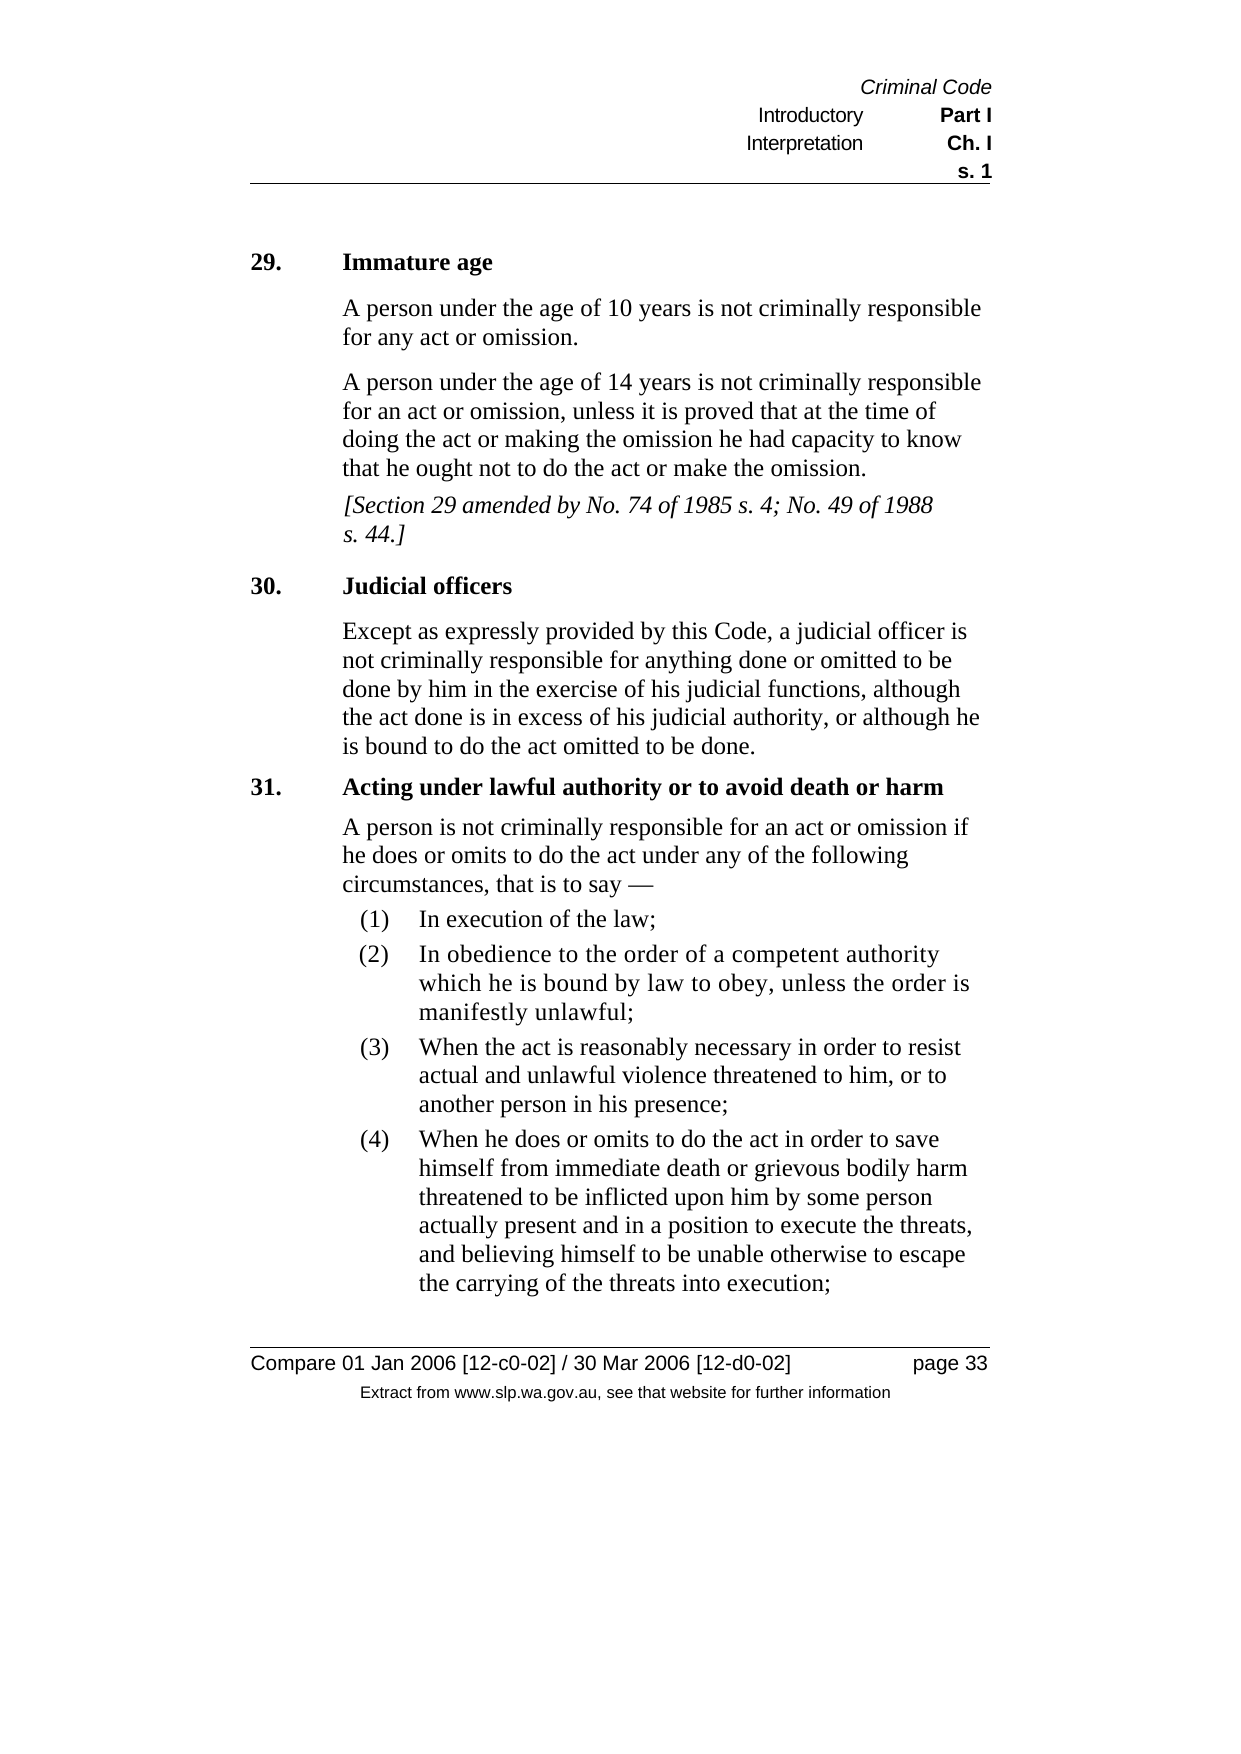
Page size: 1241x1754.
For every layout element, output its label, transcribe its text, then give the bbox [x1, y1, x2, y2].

text (2) In obedience to the order of a competent authority which he is bound by law to obey, unless the order is manifestly unlawful; [250, 939, 990, 1025]
text [Section 29 amended by No. 74 of 1985 s. 4; No. 49 of 1988 s. 44.] [250, 490, 990, 548]
text Except as expressly provided by this Code, a judicial officer is not criminally responsible for anything done or omitted to be done by him in the exercise of his judicial functions, although the act done is in excess of his judicial authority, or although he is bound to do the act omitted to be done. [250, 616, 990, 760]
text A person under the age of 10 years is not criminally responsible for any act or omission. [250, 293, 990, 350]
subtitle 30. Judicial officers [250, 571, 990, 599]
text (3) When the act is reasonably necessary in order to resist actual and unlawful violence threatened to him, or to another person in his presence; [250, 1032, 990, 1118]
text A person is not criminally responsible for an act or omission if he does or omits to do the act under any of the following circumstances, that is to say — [250, 812, 990, 898]
text A person under the age of 14 years is not criminally responsible for an act or omission, unless it is proved that at the time of doing the act or making the omission he had capacity to know that he ought not to do the act or make the omission. [250, 367, 990, 482]
text (1) In execution of the law; [250, 904, 990, 933]
subtitle 29. Immature age [250, 247, 990, 276]
subtitle 31. Acting under lawful authority or to avoid death or harm [250, 772, 990, 801]
text (4) When he does or omits to do the act in order to save himself from immediate death or grievous bodily harm threatened to be inflicted upon him by some person actually present and in a position to execute the threats, and believing himself to be unable otherwise to escape the carrying of the threats into execution; [250, 1124, 990, 1297]
